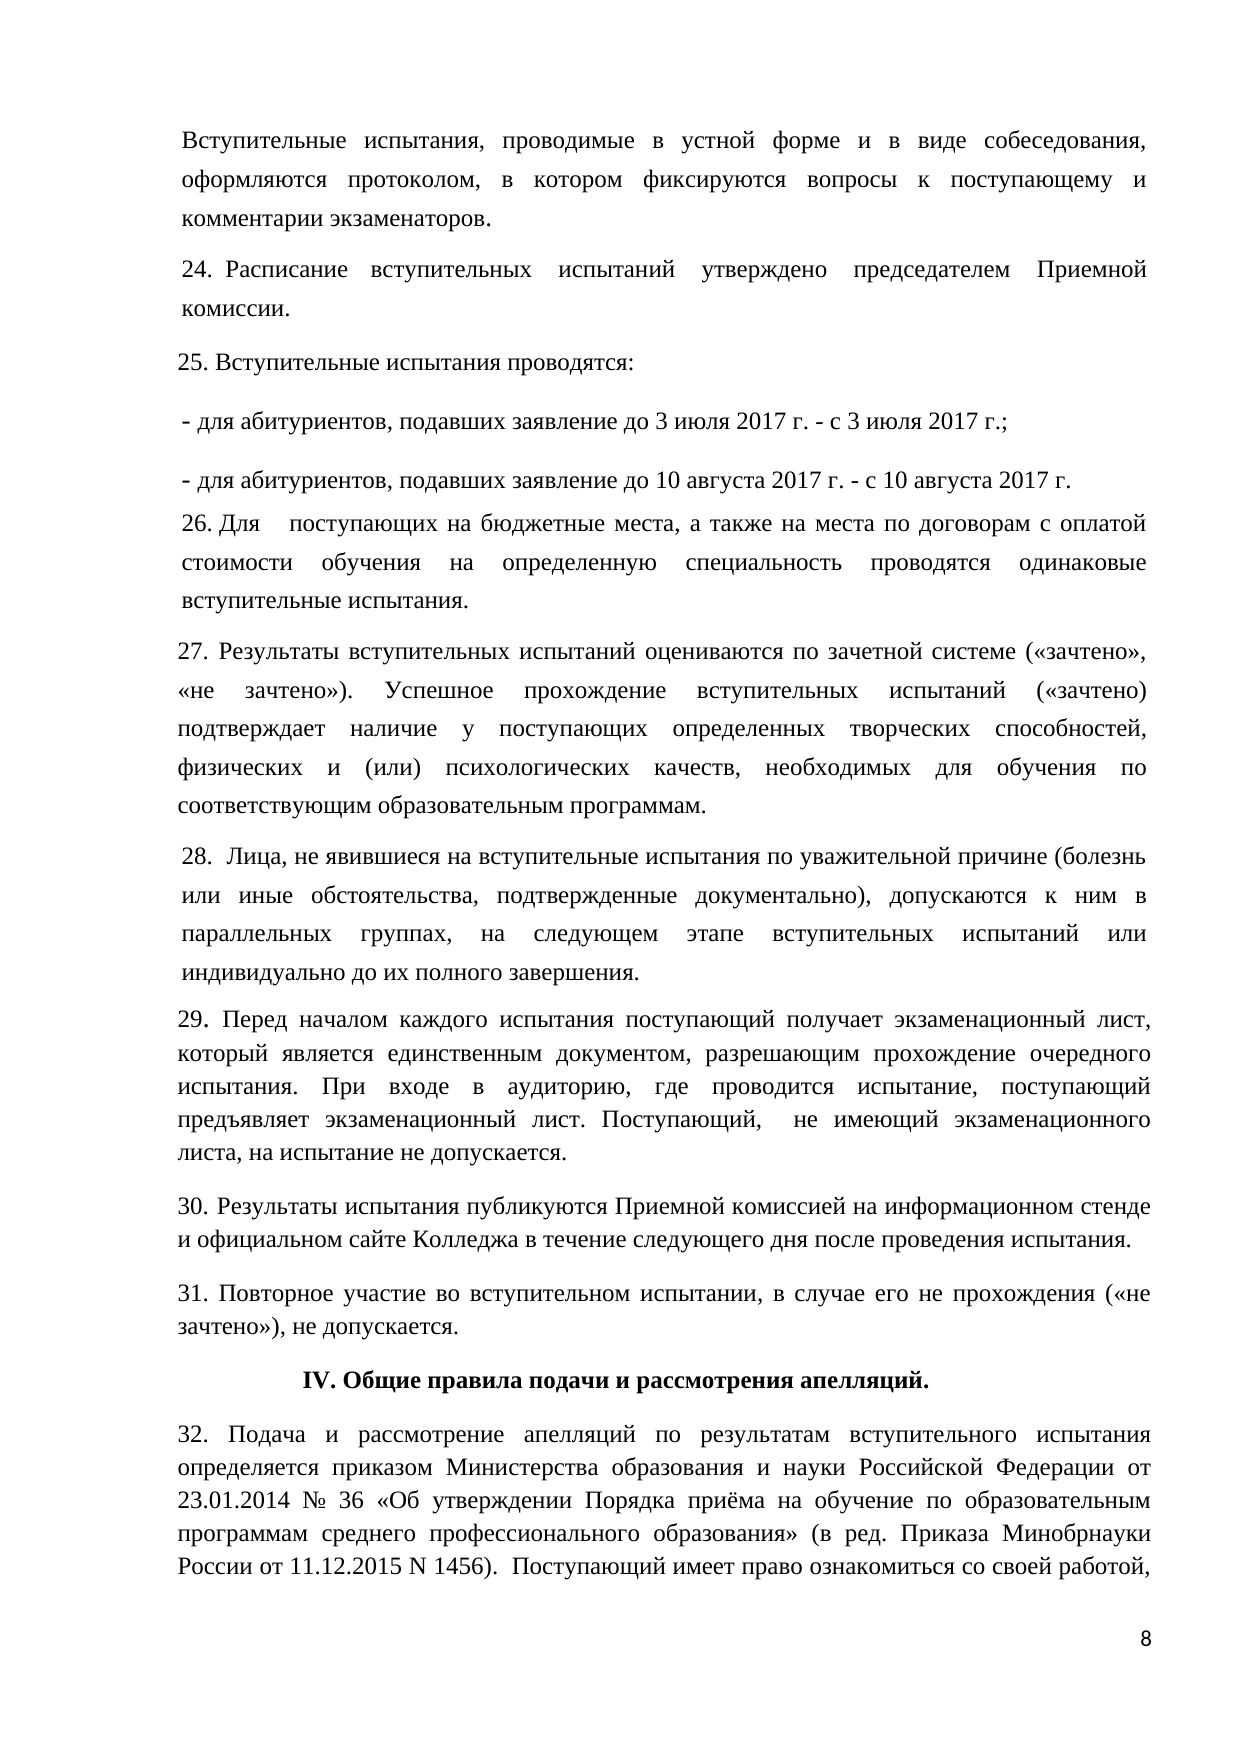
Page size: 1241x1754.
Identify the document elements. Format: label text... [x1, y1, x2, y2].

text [177, 1419, 1152, 1580]
list для абитуриентов, подавших заявление до 3 июля 2017 г. - с 3 июля 2017 г.; [181, 383, 1152, 442]
text Вступительные испытания, проводимые в устной форме и в виде собеседования, оформляются протоколом, в котором фиксируются вопросы к поступающему и комментарии экзаменаторов. [181, 118, 1147, 234]
text IV. Общие правила подачи и рассмотрения апелляций. [177, 1365, 1152, 1394]
text 24. Расписание вступительных испытаний утверждено председателем Приемной комиссии. [181, 246, 1147, 324]
text 27. Результаты вступительных испытаний оцениваются по зачетной системе («зачтено», «не зачтено»). Успешное прохождение вступительных испытаний («зачтено) подтверждает наличие у поступающих определенных творческих способностей, физических и (или) психологических качеств, необходимых для обучения по соответствующим образовательным программам. [177, 629, 1147, 821]
text 30. Результаты испытания публикуются Приемной комиссией на информационном стенде и официальном сайте Колледжа в течение следующего дня после проведения испытания. [177, 1191, 1152, 1253]
text 25. Вступительные испытания проводятся: [177, 324, 1152, 383]
text 29. Перед началом каждого испытания поступающий получает экзаменационный лист, который является единственным документом, разрешающим прохождение очередного испытания. При входе в аудиторию, где проводится испытание, поступающий предъявляет экзаменационный лист. Поступающий, не имеющий экзаменационного листа, на испытание не допускается. [177, 1001, 1152, 1166]
text 31. Повторное участие во вступительном испытании, в случае его не прохождения («не зачтено»), не допускается. [177, 1278, 1152, 1340]
text 28. Лица, не явившиеся на вступительные испытания по уважительной причине (болезнь или иные обстоятельства, подтвержденные документально), допускаются к ним в параллельных группах, на следующем этапе вступительных испытаний или индивидуально до их полного завершения. [181, 834, 1147, 988]
text 26. Для поступающих на бюджетные места, а также на места по договорам с оплатой стоимости обучения на определенную специальность проводятся одинаковые вступительные испытания. [181, 501, 1147, 616]
list для абитуриентов, подавших заявление до 10 августа 2017 г. - с 10 августа 2017 г. [181, 442, 1152, 501]
